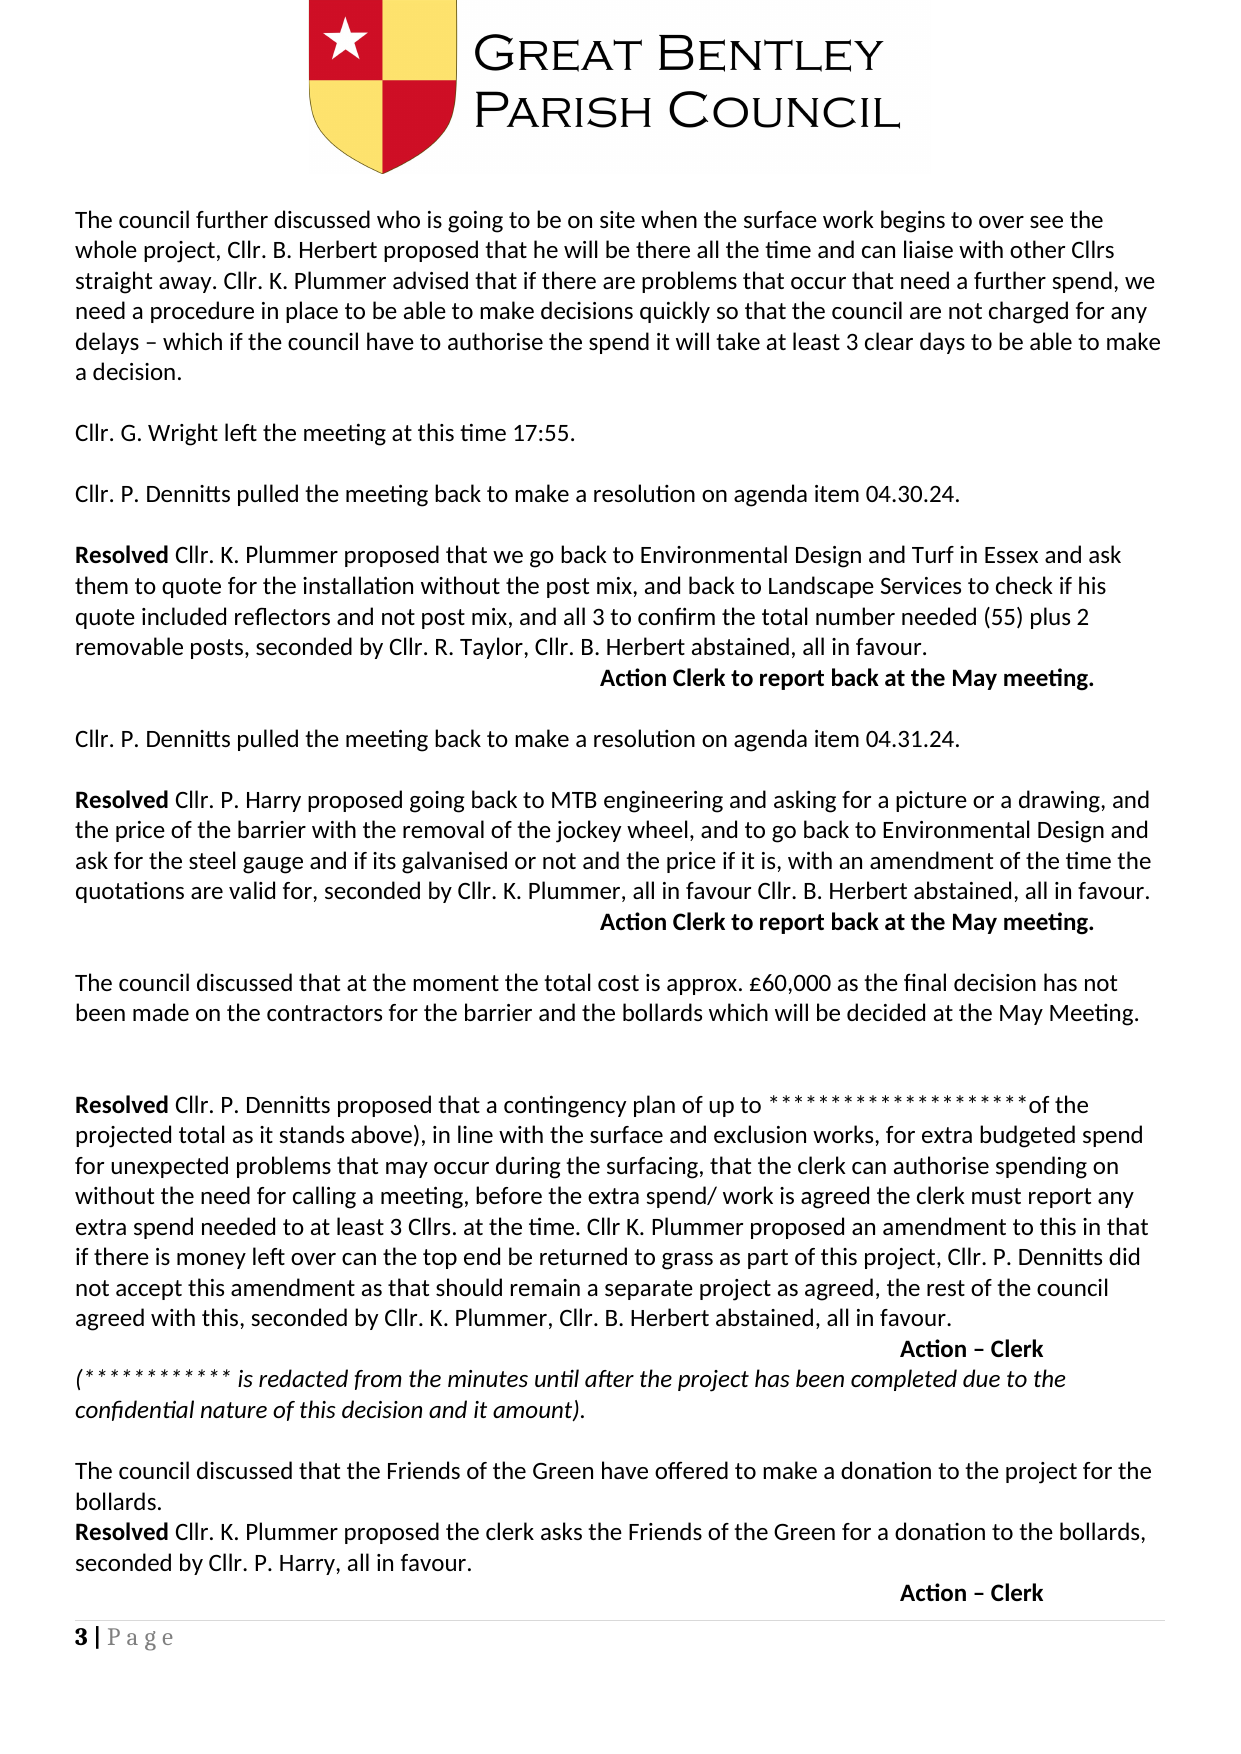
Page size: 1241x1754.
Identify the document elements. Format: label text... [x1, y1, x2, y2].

text Resolved Cllr. P. Dennitts proposed that a contingency plan of up to *********************of the projected total as it stands above), in line with the surface and exclusion works, for extra budgeted spend for unexpected problems that may occur during the surfacing, that the clerk can authorise spending on without the need for calling a meeting, before the extra spend/ work is agreed the clerk must report any extra spend needed to at least 3 Cllrs. at the time. Cllr K. Plummer proposed an amendment to this in that if there is money left over can the top end be returned to grass as part of this project, Cllr. P. Dennitts did not accept this amendment as that should remain a separate project as agreed, the rest of the council agreed with this, seconded by Cllr. K. Plummer, Cllr. B. Herbert abstained, all in favour. [75, 1089, 1165, 1333]
text (************ is redacted from the minutes until after the project has been completed due to the confidential nature of this decision and it amount). [75, 1364, 1165, 1425]
text Resolved Cllr. P. Harry proposed going back to MTB engineering and asking for a picture or a drawing, and the price of the barrier with the removal of the jockey wheel, and to go back to Environmental Design and ask for the steel gauge and if its galvanised or not and the price if it is, with an amendment of the time the quotations are valid for, seconded by Cllr. K. Plummer, all in favour Cllr. B. Herbert abstained, all in favour. [75, 784, 1165, 906]
text Cllr. P. Dennitts pulled the meeting back to make a resolution on agenda item 04.31.24. [75, 723, 1165, 753]
text Action Clerk to report back at the May meeting. [75, 906, 1165, 936]
text Cllr. G. Wright left the meeting at this time 17:55. [75, 417, 1165, 448]
picture [308, 0, 932, 174]
text Action – Clerk [75, 1577, 1165, 1608]
text Action – Clerk [75, 1333, 1165, 1364]
text Resolved Cllr. K. Plummer proposed that we go back to Environmental Design and Turf in Essex and ask them to quote for the installation without the post mix, and back to Landscape Services to check if his quote included reflectors and not post mix, and all 3 to confirm the total number needed (55) plus 2 removable posts, seconded by Cllr. R. Taylor, Cllr. B. Herbert abstained, all in favour. [75, 539, 1165, 662]
text Resolved Cllr. K. Plummer proposed the clerk asks the Friends of the Green for a donation to the bollards, seconded by Cllr. P. Harry, all in favour. [75, 1516, 1165, 1577]
text The council discussed that at the moment the total cost is approx. £60,000 as the final decision has not been made on the contractors for the barrier and the bollards which will be decided at the May Meeting. [75, 967, 1165, 1028]
text The council discussed that the Friends of the Green have offered to make a donation to the project for the bollards. [75, 1455, 1165, 1516]
text Cllr. P. Dennitts pulled the meeting back to make a resolution on agenda item 04.30.24. [75, 478, 1165, 509]
text The council further discussed who is going to be on site when the surface work begins to over see the whole project, Cllr. B. Herbert proposed that he will be there all the time and can liaise with other Cllrs straight away. Cllr. K. Plummer advised that if there are problems that occur that need a further spend, we need a procedure in place to be able to make decisions quickly so that the council are not charged for any delays – which if the council have to authorise the spend it will take at least 3 clear days to be able to make a decision. [75, 204, 1165, 387]
text Action Clerk to report back at the May meeting. [75, 662, 1165, 692]
